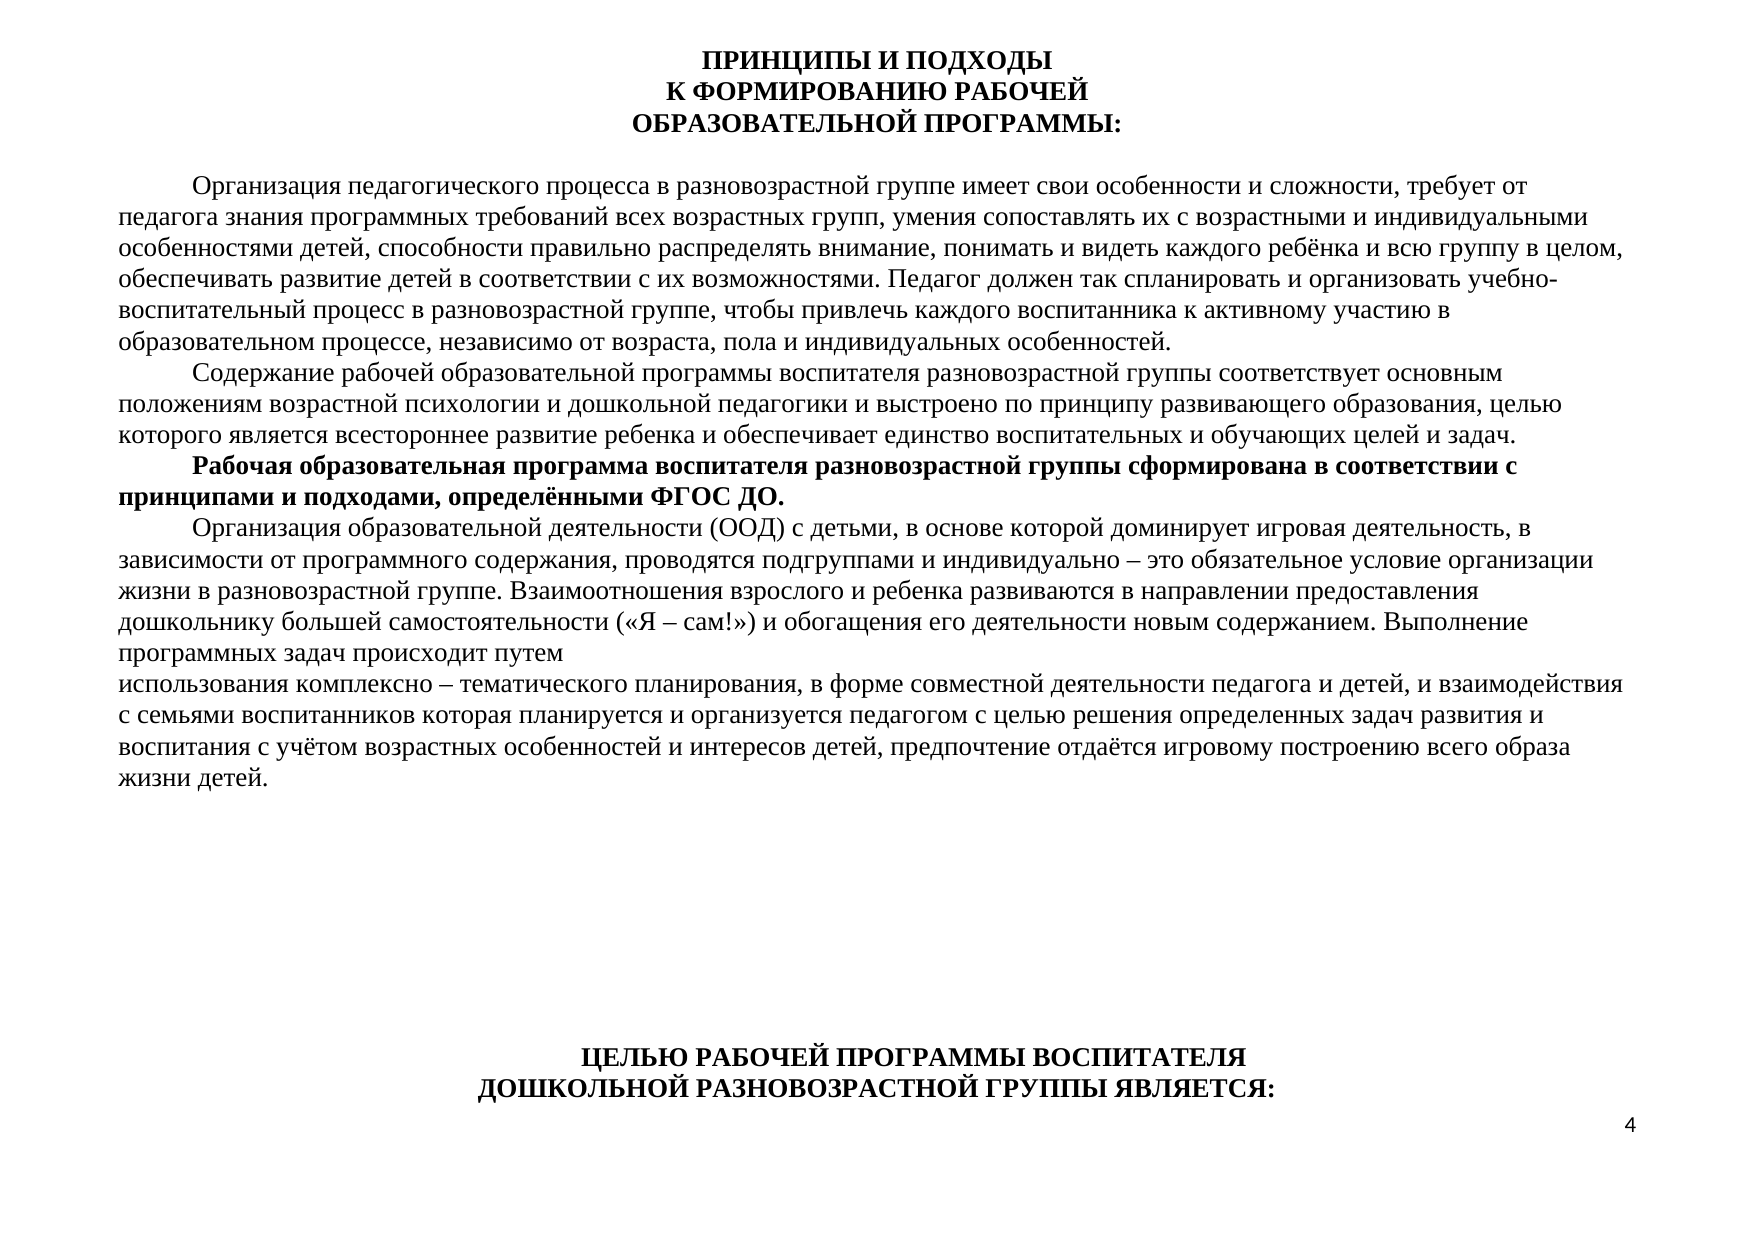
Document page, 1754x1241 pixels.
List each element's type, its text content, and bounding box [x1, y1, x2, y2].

text ЦЕЛЬЮ РАБОЧЕЙ ПРОГРАММЫ ВОСПИТАТЕЛЯ [118, 1041, 1636, 1072]
text ОБРАЗОВАТЕЛЬНОЙ ПРОГРАММЫ: [118, 107, 1636, 138]
text К ФОРМИРОВАНИЮ РАБОЧЕЙ [118, 76, 1636, 107]
text Содержание рабочей образовательной программы воспитателя разновозрастной группы соответствует основным положениям возрастной психологии и дошкольной педагогики и выстроено по принципу развивающего образования, целью которого является всестороннее развитие ребенка и обеспечивает единство воспитательных и обучающих целей и задач. [118, 356, 1636, 449]
text ДОШКОЛЬНОЙ РАЗНОВОЗРАСТНОЙ ГРУППЫ ЯВЛЯЕТСЯ: [118, 1072, 1636, 1103]
text Организация педагогического процесса в разновозрастной группе имеет свои особенности и сложности, требует от педагога знания программных требований всех возрастных групп, умения сопоставлять их с возрастными и индивидуальными особенностями детей, способности правильно распределять внимание, понимать и видеть каждого ребёнка и всю группу в целом, обеспечивать развитие детей в соответствии с их возможностями. Педагог должен так спланировать и организовать учебно-воспитательный процесс в разновозрастной группе, чтобы привлечь каждого воспитанника к активному участию в образовательном процессе, независимо от возраста, пола и индивидуальных особенностей. [118, 169, 1636, 356]
text использования комплексно – тематического планирования, в форме совместной деятельности педагога и детей, и взаимодействия с семьями воспитанников которая планируется и организуется педагогом с целью решения определенных задач развития и воспитания с учётом возрастных особенностей и интересов детей, предпочтение отдаётся игровому построению всего образа жизни детей. [118, 667, 1636, 792]
text ПРИНЦИПЫ И ПОДХОДЫ [118, 44, 1636, 76]
text Рабочая образовательная программа воспитателя разновозрастной группы сформирована в соответствии с принципами и подходами, определёнными ФГОС ДО. [118, 449, 1636, 512]
text Организация образовательной деятельности (ООД) с детьми, в основе которой доминирует игровая деятельность, в зависимости от программного содержания, проводятся подгруппами и индивидуально – это обязательное условие организации жизни в разновозрастной группе. Взаимоотношения взрослого и ребенка развиваются в направлении предоставления дошкольнику большей самостоятельности («Я – сам!») и обогащения его деятельности новым содержанием. Выполнение программных задач происходит путем [118, 512, 1636, 667]
